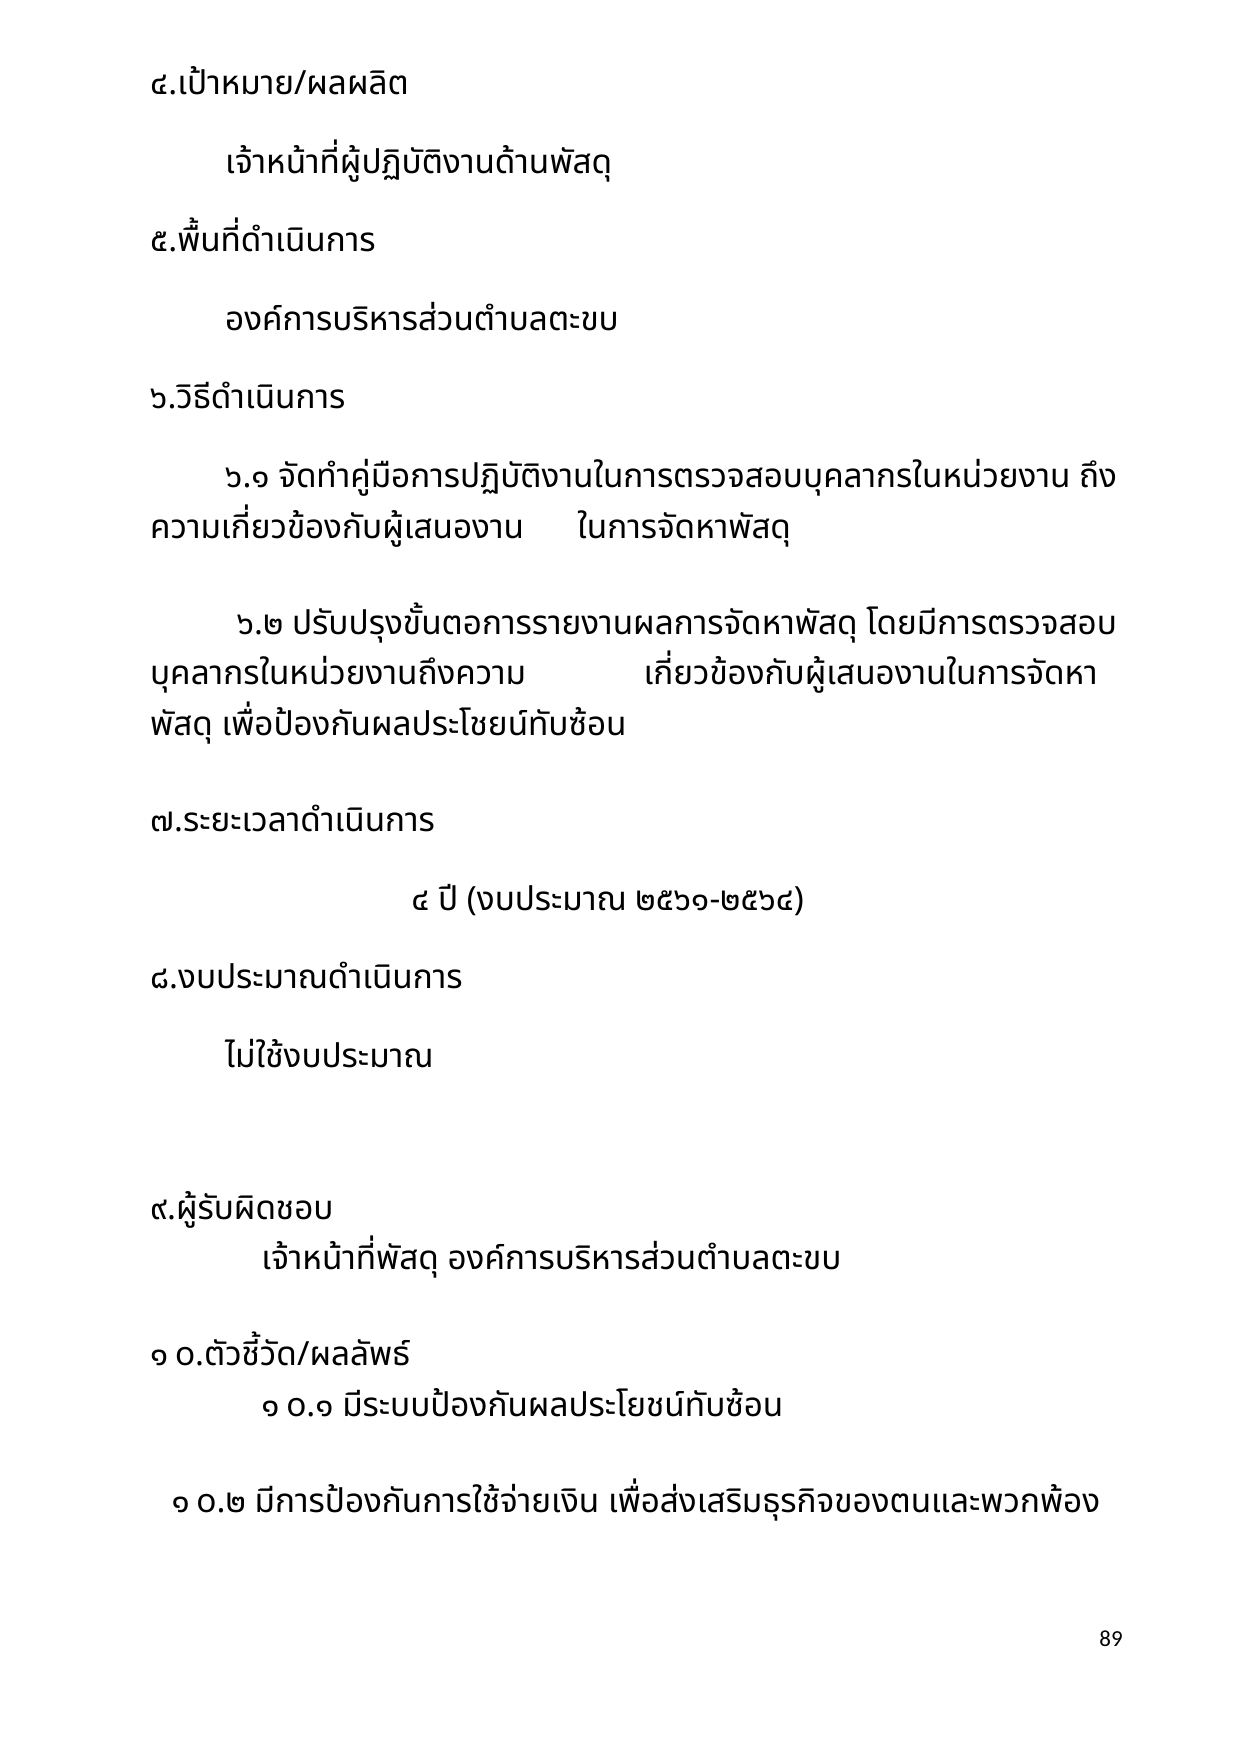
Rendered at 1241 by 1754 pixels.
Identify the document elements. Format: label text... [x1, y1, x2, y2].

text ๔.เป้าหมาย/ผลผลิต [150, 59, 1122, 110]
text เจ้าหน้าที่พัสดุ องค์การบริหารส่วนตำบลตะขบ [150, 1234, 1122, 1330]
text เจ้าหน้าที่ผู้ปฏิบัติงานด้านพัสดุ [150, 138, 1122, 188]
text ๖.วิธีดำเนินการ [150, 373, 1122, 424]
text ๗.ระยะเวลาดำเนินการ [150, 796, 1122, 846]
text ๖.๑ จัดทำคู่มือการปฏิบัติงานในการตรวจสอบบุคลากรในหน่วยงาน ถึงความเกี่ยวข้องกับผู้เสนองาน ในการจัดหาพัสดุ [150, 452, 1122, 598]
text ๑o.๑ มีระบบป้องกันผลประโยชน์ทับซ้อน [150, 1381, 1122, 1477]
text ๙.ผู้รับผิดชอบ [150, 1184, 1122, 1234]
text ๖.๒ ปรับปรุงขั้นตอการรายงานผลการจัดหาพัสดุ โดยมีการตรวจสอบบุคลากรในหน่วยงานถึงความ เกี่ยวข้องกับผู้เสนองานในการจัดหาพัสดุ เพื่อป้องกันผลประโชยน์ทับซ้อน [150, 598, 1122, 796]
text องค์การบริหารส่วนตำบลตะขบ [150, 295, 1122, 345]
text ไม่ใช้งบประมาณ [150, 1032, 1122, 1082]
text ๑o.๒ มีการป้องกันการใช้จ่ายเงิน เพื่อส่งเสริมธุรกิจของตนและพวกพ้อง [150, 1477, 1122, 1573]
text ๔ ปี (งบประมาณ ๒๕๖๑-๒๕๖๔) [150, 874, 1122, 925]
text ๑o.ตัวชี้วัด/ผลลัพธ์ [150, 1330, 1122, 1381]
text ๕.พื้นที่ดำเนินการ [150, 216, 1122, 267]
text ๘.งบประมาณดำเนินการ [150, 953, 1122, 1004]
